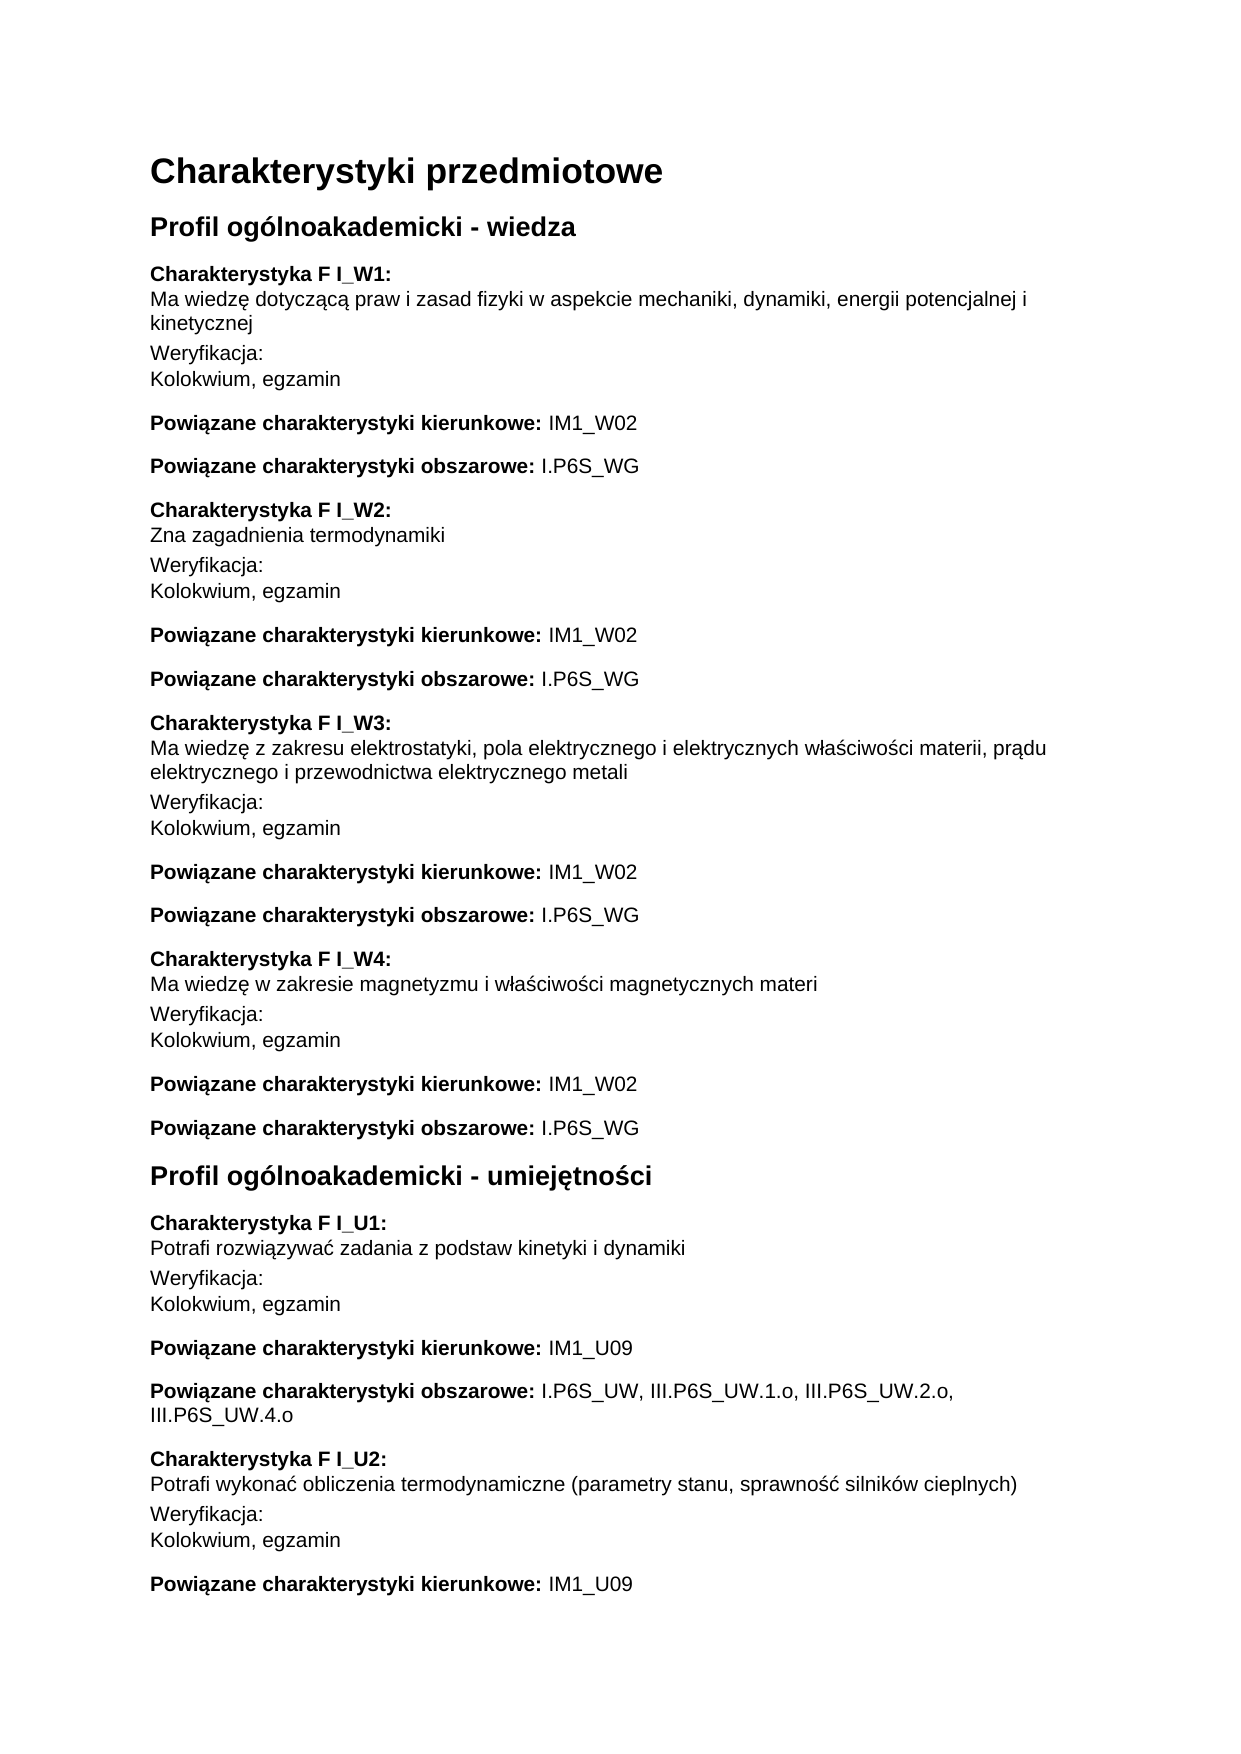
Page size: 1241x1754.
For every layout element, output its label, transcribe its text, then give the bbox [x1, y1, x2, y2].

text Zna zagadnienia termodynamiki [150, 523, 1090, 547]
text Weryfikacja: [150, 1502, 1090, 1526]
text Powiązane charakterystyki kierunkowe: IM1_W02 [150, 1072, 1090, 1096]
text Charakterystyka F I_W4: [150, 947, 1090, 971]
text Ma wiedzę w zakresie magnetyzmu i właściwości magnetycznych materi [150, 972, 1090, 996]
text Weryfikacja: [150, 553, 1090, 577]
text Powiązane charakterystyki obszarowe: I.P6S_WG [150, 903, 1090, 927]
text Powiązane charakterystyki obszarowe: I.P6S_WG [150, 1116, 1090, 1140]
text Powiązane charakterystyki kierunkowe: IM1_U09 [150, 1572, 1090, 1596]
text Charakterystyka F I_U2: [150, 1447, 1090, 1471]
text Ma wiedzę z zakresu elektrostatyki, pola elektrycznego i elektrycznych właściwości materii, prądu elektrycznego i przewodnictwa elektrycznego metali [150, 736, 1090, 783]
text Potrafi wykonać obliczenia termodynamiczne (parametry stanu, sprawność silników cieplnych) [150, 1472, 1090, 1496]
text Ma wiedzę dotyczącą praw i zasad fizyki w aspekcie mechaniki, dynamiki, energii potencjalnej i kinetycznej [150, 287, 1090, 334]
text Charakterystyka F I_W2: [150, 498, 1090, 522]
text Weryfikacja: [150, 341, 1090, 365]
text Charakterystyka F I_U1: [150, 1211, 1090, 1234]
text Weryfikacja: [150, 1266, 1090, 1290]
text Charakterystyka F I_W1: [150, 262, 1090, 286]
text Kolokwium, egzamin [150, 1292, 1090, 1316]
text Kolokwium, egzamin [150, 1528, 1090, 1552]
text Kolokwium, egzamin [150, 579, 1090, 603]
text Weryfikacja: [150, 1002, 1090, 1026]
text Weryfikacja: [150, 790, 1090, 814]
subtitle Profil ogólnoakademicki - wiedza [150, 211, 1090, 242]
text Kolokwium, egzamin [150, 1028, 1090, 1052]
text Powiązane charakterystyki obszarowe: I.P6S_WG [150, 667, 1090, 691]
subtitle Charakterystyki przedmiotowe [150, 150, 1090, 191]
text Powiązane charakterystyki kierunkowe: IM1_U09 [150, 1336, 1090, 1359]
text Kolokwium, egzamin [150, 816, 1090, 840]
text Powiązane charakterystyki obszarowe: I.P6S_UW, III.P6S_UW.1.o, III.P6S_UW.2.o, III.P6S_UW.4.o [150, 1379, 1090, 1427]
text Powiązane charakterystyki obszarowe: I.P6S_WG [150, 454, 1090, 478]
text Powiązane charakterystyki kierunkowe: IM1_W02 [150, 623, 1090, 647]
text Kolokwium, egzamin [150, 367, 1090, 391]
text Potrafi rozwiązywać zadania z podstaw kinetyki i dynamiki [150, 1236, 1090, 1259]
text Powiązane charakterystyki kierunkowe: IM1_W02 [150, 859, 1090, 883]
subtitle Profil ogólnoakademicki - umiejętności [150, 1159, 1090, 1191]
text Powiązane charakterystyki kierunkowe: IM1_W02 [150, 411, 1090, 434]
text Charakterystyka F I_W3: [150, 711, 1090, 734]
